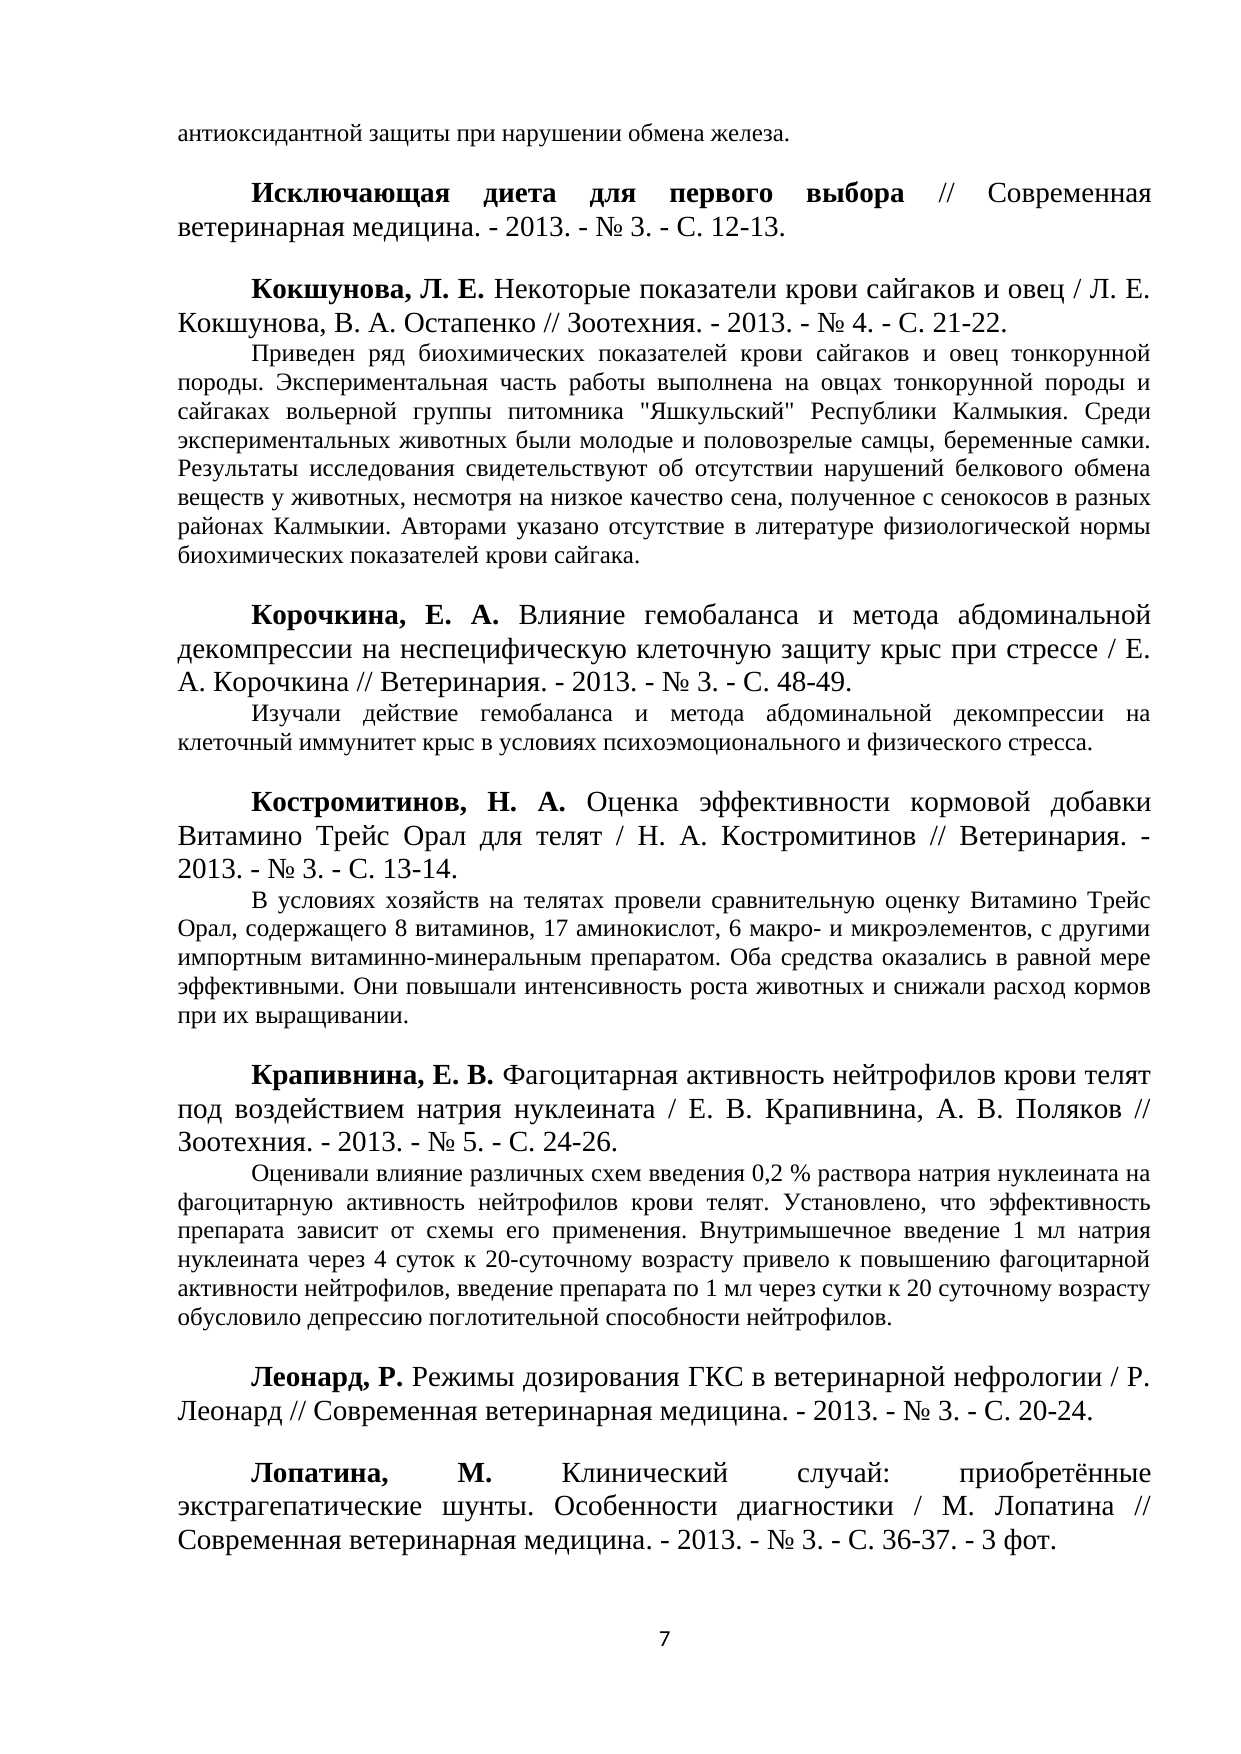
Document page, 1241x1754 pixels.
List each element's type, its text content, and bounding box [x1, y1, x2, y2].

text В условиях хозяйств на телятах провели сравнительную оценку Витамино Трейс Орал, содержащего 8 витаминов, 17 аминокислот, 6 макро- и микроэлементов, с другими импортным витаминно-минеральным препаратом. Оба средства оказались в равной мере эффективными. Они повышали интенсивность роста животных и снижали расход кормов при их выращивании. [177, 885, 1152, 1028]
text Приведен ряд биохимических показателей крови сайгаков и овец тонкорунной породы. Экспериментальная часть работы выполнена на овцах тонкорунной породы и сайгаках вольерной группы питомника "Яшкульский" Республики Калмыкия. Среди экспериментальных животных были молодые и половозрелые самцы, беременные самки. Результаты исследования свидетельствуют об отсутствии нарушений белкового обмена веществ у животных, несмотря на низкое качество сена, полученное с сенокосов в разных районах Калмыкии. Авторами указано отсутствие в литературе физиологической нормы биохимических показателей крови сайгака. [177, 338, 1152, 568]
text Корочкина, Е. А. Влияние гемобаланса и метода абдоминальной декомпрессии на неспецифическую клеточную защиту крыс при стрессе / Е. А. Корочкина // Ветеринария. - 2013. - № 3. - С. 48-49. [177, 597, 1152, 698]
text Леонард, Р. Режимы дозирования ГКС в ветеринарной нефрологии / Р. Леонард // Современная ветеринарная медицина. - 2013. - № 3. - С. 20-24. [177, 1359, 1152, 1426]
text Лопатина, М. Клинический случай: приобретённые экстрагепатические шунты. Особенности диагностики / М. Лопатина // Современная ветеринарная медицина. - 2013. - № 3. - С. 36-37. - 3 фот. [177, 1455, 1152, 1556]
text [177, 118, 1152, 147]
text Оценивали влияние различных схем введения 0,2 % раствора натрия нуклеината на фагоцитарную активность нейтрофилов крови телят. Установлено, что эффективность препарата зависит от схемы его применения. Внутримышечное введение 1 мл натрия нуклеината через 4 суток к 20-суточному возрасту привело к повышению фагоцитарной активности нейтрофилов, введение препарата по 1 мл через сутки к 20 суточному возрасту обусловило депрессию поглотительной способности нейтрофилов. [177, 1158, 1152, 1330]
text Изучали действие гемобаланса и метода абдоминальной декомпрессии на клеточный иммунитет крыс в условиях психоэмоционального и физического стресса. [177, 698, 1152, 755]
text Исключающая диета для первого выбора // Современная ветеринарная медицина. - 2013. - № 3. - С. 12-13. [177, 176, 1152, 243]
text Крапивнина, Е. В. Фагоцитарная активность нейтрофилов крови телят под воздействием натрия нуклеината / Е. В. Крапивнина, А. В. Поляков // Зоотехния. - 2013. - № 5. - С. 24-26. [177, 1057, 1152, 1158]
text Кокшунова, Л. Е. Некоторые показатели крови сайгаков и овец / Л. Е. Кокшунова, В. А. Остапенко // Зоотехния. - 2013. - № 4. - С. 21-22. [177, 271, 1152, 338]
text Костромитинов, Н. А. Оценка эффективности кормовой добавки Витамино Трейс Орал для телят / Н. А. Костромитинов // Ветеринария. - 2013. - № 3. - С. 13-14. [177, 784, 1152, 885]
